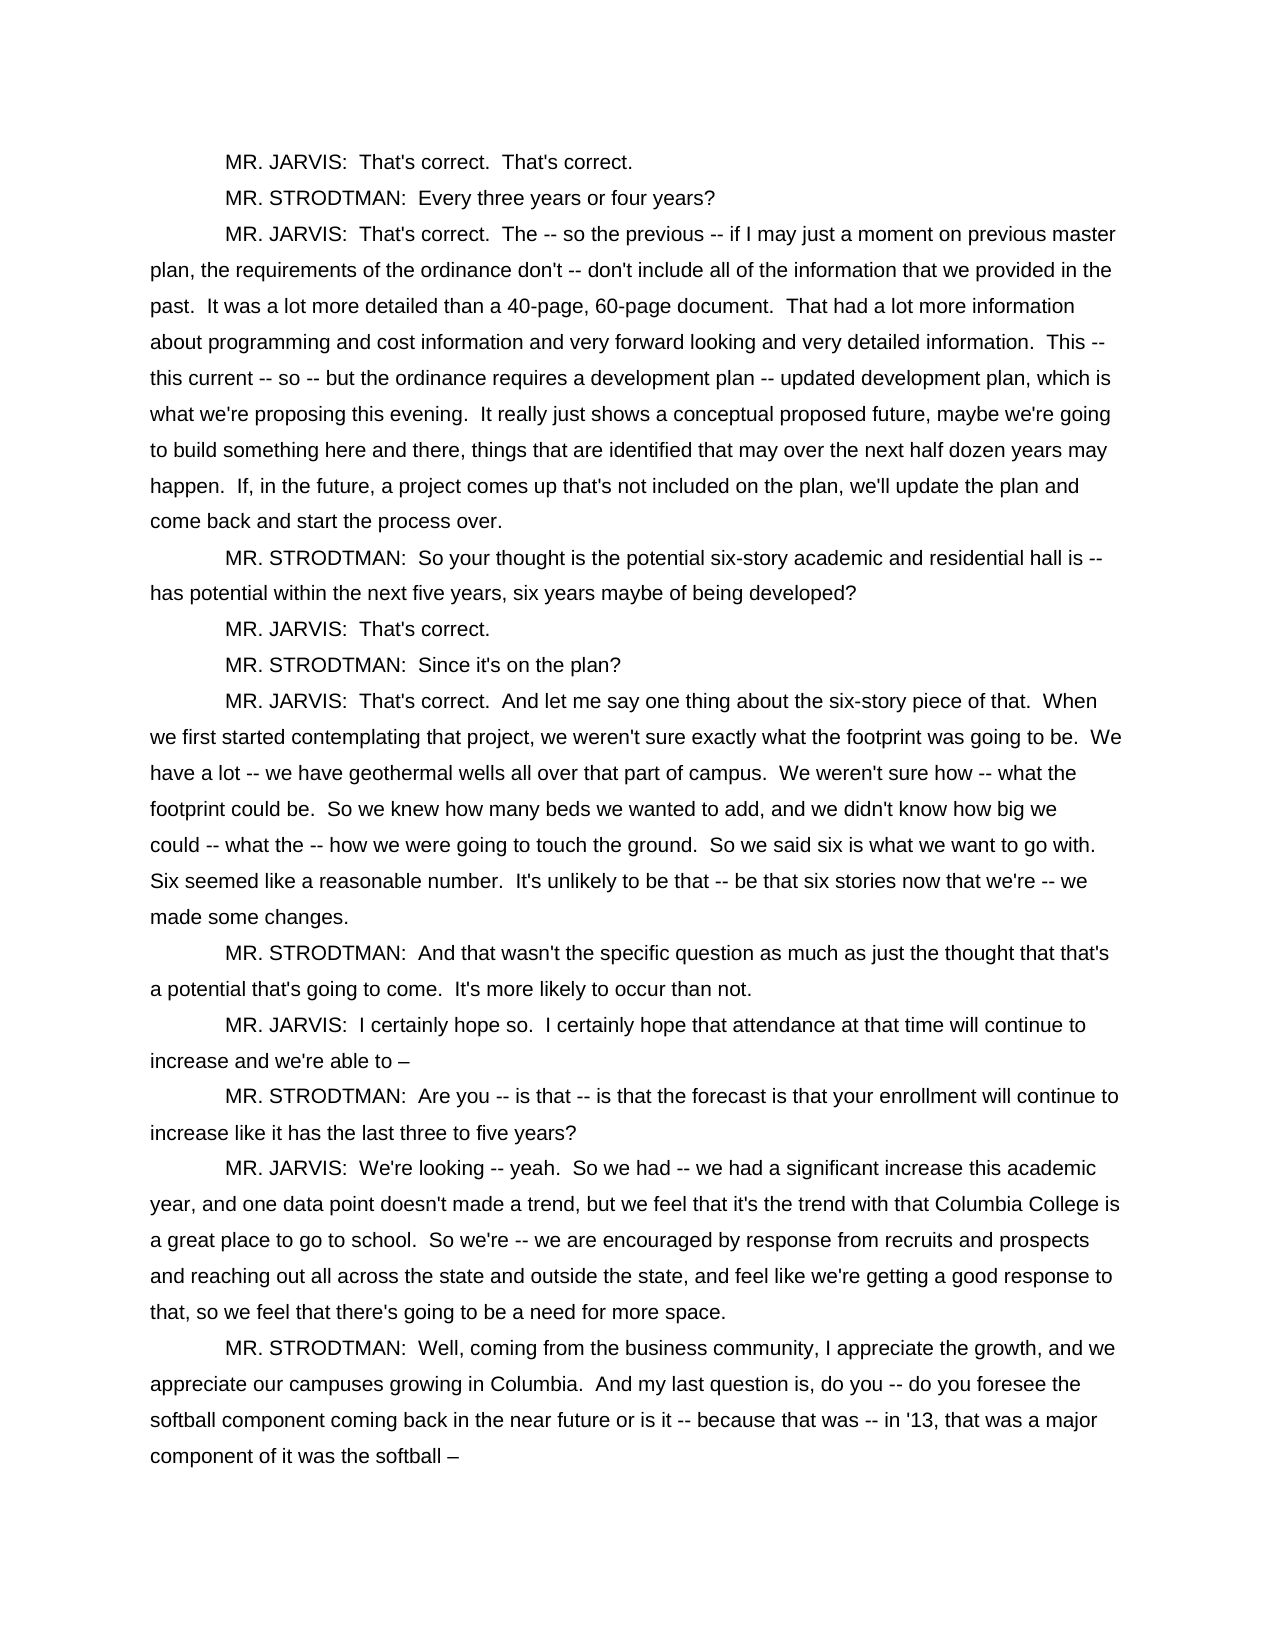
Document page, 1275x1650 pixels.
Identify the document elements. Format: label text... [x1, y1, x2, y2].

text MR. JARVIS: That's correct. That's correct. [150, 150, 1125, 174]
text MR. JARVIS: That's correct. The -- so the previous -- if I may just a moment on previous master plan, the requirements of the ordinance don't -- don't include all of the information that we provided in the past. It was a lot more detailed than a 40-page, 60-page document. That had a lot more information about programming and cost information and very forward looking and very detailed information. This -- this current -- so -- but the ordinance requires a development plan -- updated development plan, which is what we're proposing this evening. It really just shows a conceptual proposed future, maybe we're going to build something here and there, things that are identified that may over the next half dozen years may happen. If, in the future, a project comes up that's not included on the plan, we'll update the plan and come back and start the process over. [150, 222, 1125, 533]
text MR. STRODTMAN: Are you -- is that -- is that the forecast is that your enrollment will continue to increase like it has the last three to five years? [150, 1084, 1125, 1144]
text MR. STRODTMAN: So your thought is the potential six-story academic and residential hall is -- has potential within the next five years, six years maybe of being developed? [150, 545, 1125, 605]
text MR. JARVIS: That's correct. [150, 617, 1125, 641]
text MR. STRODTMAN: Well, coming from the business community, I appreciate the growth, and we appreciate our campuses growing in Columbia. And my last question is, do you -- do you foresee the softball component coming back in the near future or is it -- because that was -- in '13, that was a major component of it was the softball – [150, 1336, 1125, 1468]
text MR. JARVIS: We're looking -- yeah. So we had -- we had a significant increase this academic year, and one data point doesn't made a trend, but we feel that it's the trend with that Columbia College is a great place to go to school. So we're -- we are encouraged by response from recruits and prospects and reaching out all across the state and outside the state, and feel like we're getting a good response to that, so we feel that there's going to be a need for more space. [150, 1156, 1125, 1324]
text MR. JARVIS: I certainly hope so. I certainly hope that attendance at that time will continue to increase and we're able to – [150, 1012, 1125, 1072]
text MR. STRODTMAN: Since it's on the plan? [150, 653, 1125, 677]
text MR. JARVIS: That's correct. And let me say one thing about the six-story piece of that. When we first started contemplating that project, we weren't sure exactly what the footprint was going to be. We have a lot -- we have geothermal wells all over that part of campus. We weren't sure how -- what the footprint could be. So we knew how many beds we wanted to add, and we didn't know how big we could -- what the -- how we were going to touch the ground. So we said six is what we want to go with. Six seemed like a reasonable number. It's unlikely to be that -- be that six stories now that we're -- we made some changes. [150, 689, 1125, 929]
text MR. STRODTMAN: And that wasn't the specific question as much as just the thought that that's a potential that's going to come. It's more likely to occur than not. [150, 941, 1125, 1001]
text MR. STRODTMAN: Every three years or four years? [150, 186, 1125, 210]
